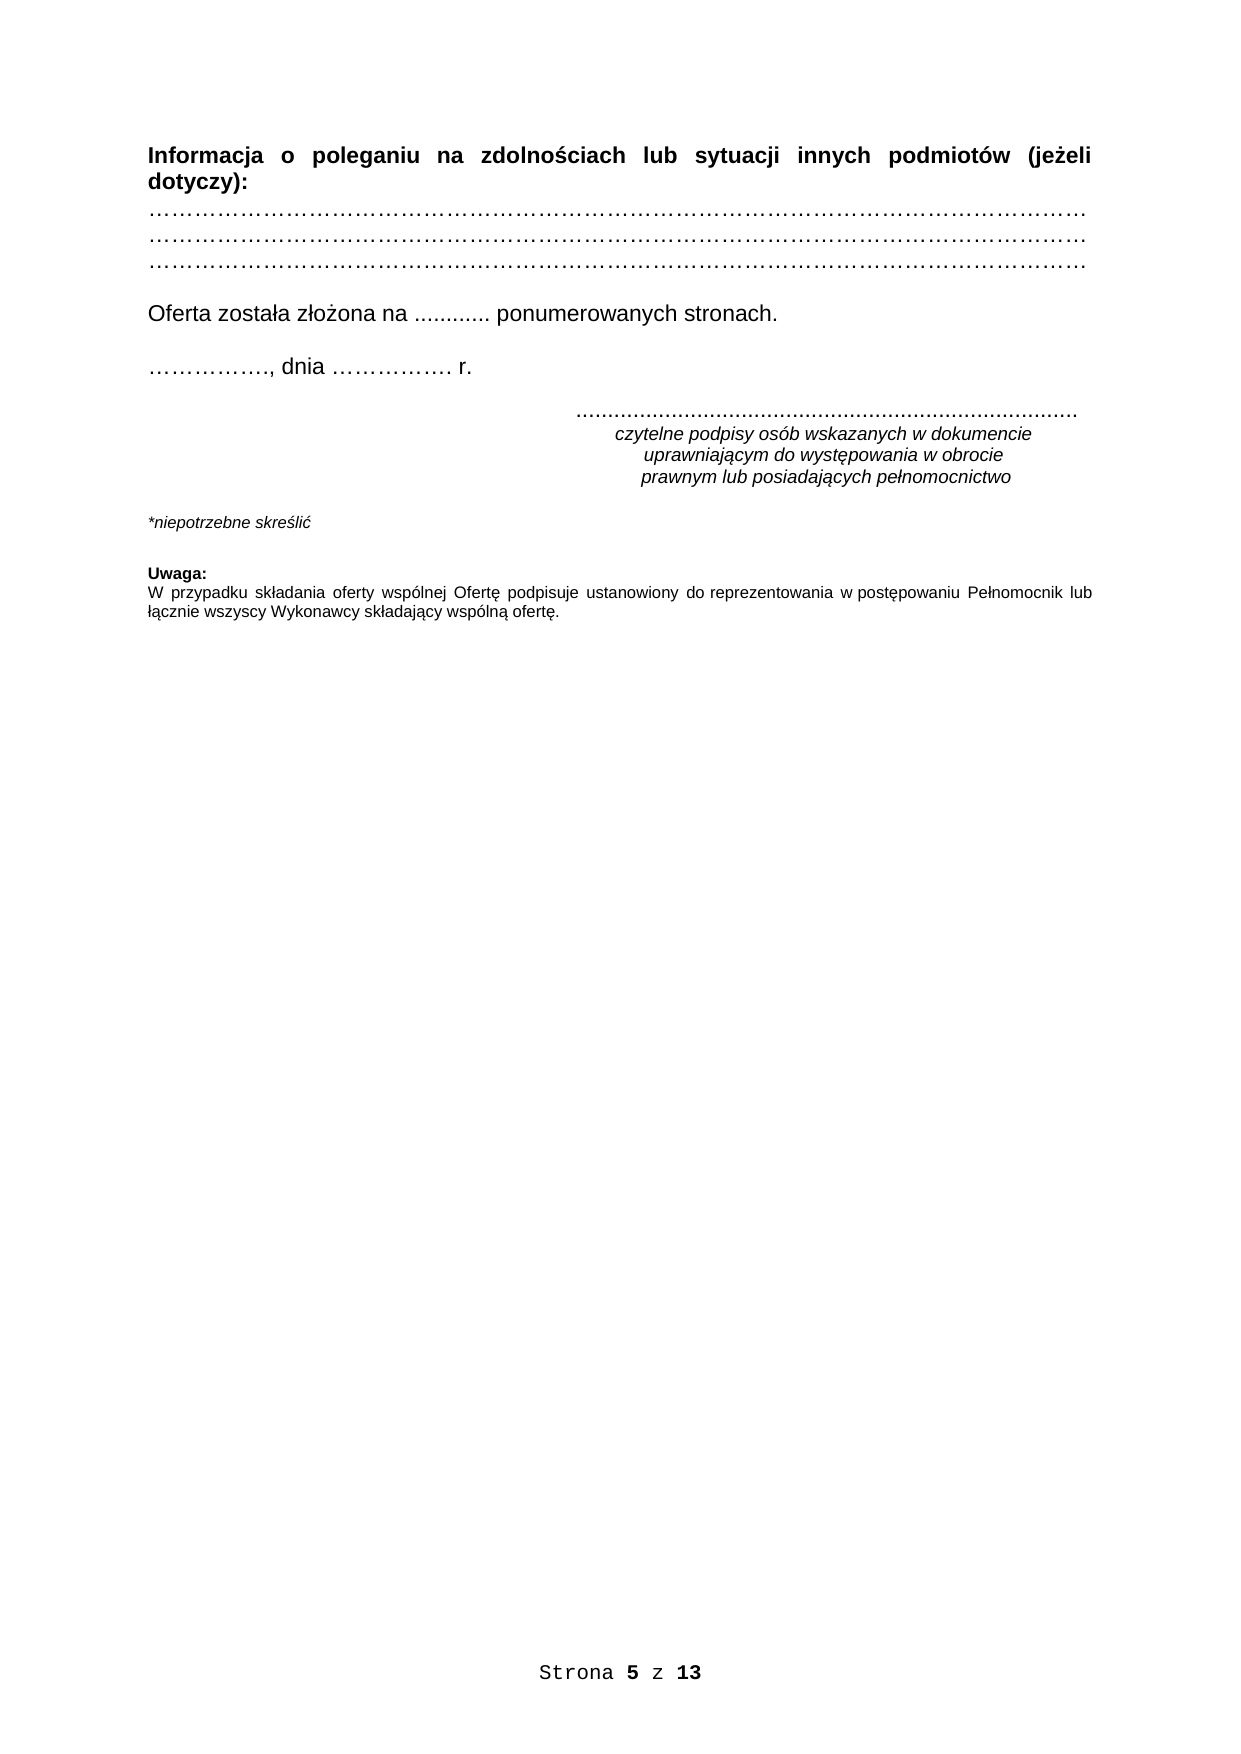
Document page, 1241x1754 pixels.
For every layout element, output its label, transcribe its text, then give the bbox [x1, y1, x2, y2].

text ............................................................................... [148, 396, 1092, 422]
text prawnym lub posiadających pełnomocnictwo [148, 465, 1092, 487]
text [148, 195, 1092, 221]
text Oferta została złożona na ............ ponumerowanych stronach. [148, 300, 1092, 326]
text *niepotrzebne skreślić [148, 513, 1092, 532]
text W przypadku składania oferty wspólnej Ofertę podpisuje ustanowiony do reprezentowania w postępowaniu Pełnomocnik lub łącznie wszyscy Wykonawcy składający wspólną ofertę. [148, 583, 1092, 621]
text …………………………………………………………………………………………………………… [148, 247, 1092, 274]
text czytelne podpisy osób wskazanych w dokumencie [148, 422, 1092, 444]
text uprawniającym do występowania w obrocie [148, 444, 1092, 465]
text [148, 221, 1092, 247]
text Uwaga: [148, 564, 1092, 583]
text ……………., dnia ……………. r. [148, 353, 1092, 379]
text Informacja o poleganiu na zdolnościach lub sytuacji innych podmiotów (jeżeli dotyczy): [148, 142, 1092, 195]
